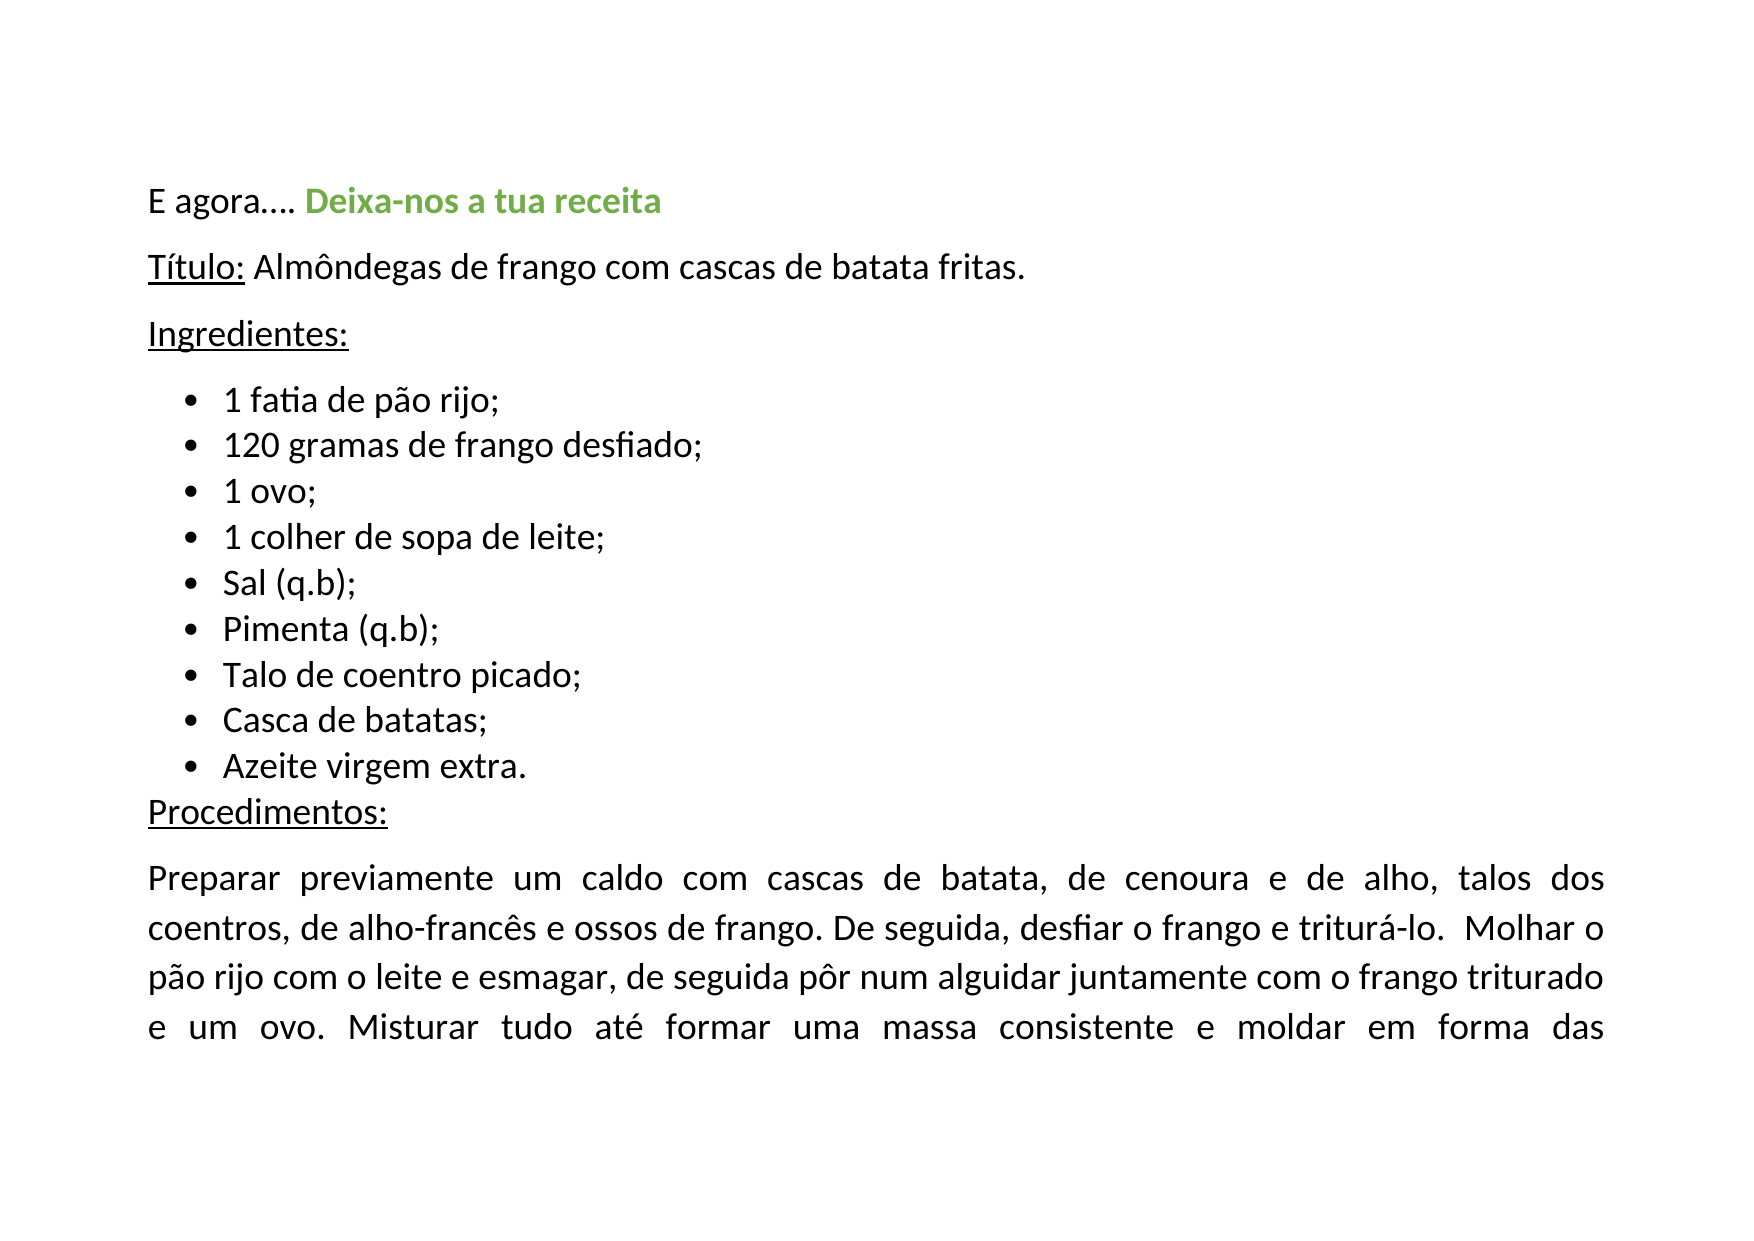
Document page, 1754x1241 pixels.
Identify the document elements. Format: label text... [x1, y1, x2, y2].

text Procedimentos: [148, 788, 1606, 834]
list Sal (q.b); [185, 559, 1606, 605]
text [148, 854, 1606, 1048]
list Talo de coentro picado; [185, 651, 1606, 696]
list 120 gramas de frango desfiado; [185, 421, 1606, 467]
list 1 fatia de pão rijo; [185, 376, 1606, 421]
list 1 colher de sopa de leite; [185, 513, 1606, 559]
text Título: Almôndegas de frango com cascas de batata fritas. [148, 243, 1606, 289]
list Pimenta (q.b); [185, 605, 1606, 651]
list Azeite virgem extra. [185, 742, 1606, 788]
list Casca de batatas; [185, 696, 1606, 742]
list 1 ovo; [185, 467, 1606, 513]
text Ingredientes: [148, 309, 1606, 355]
text E agora…. Deixa-nos a tua receita [148, 177, 1606, 223]
